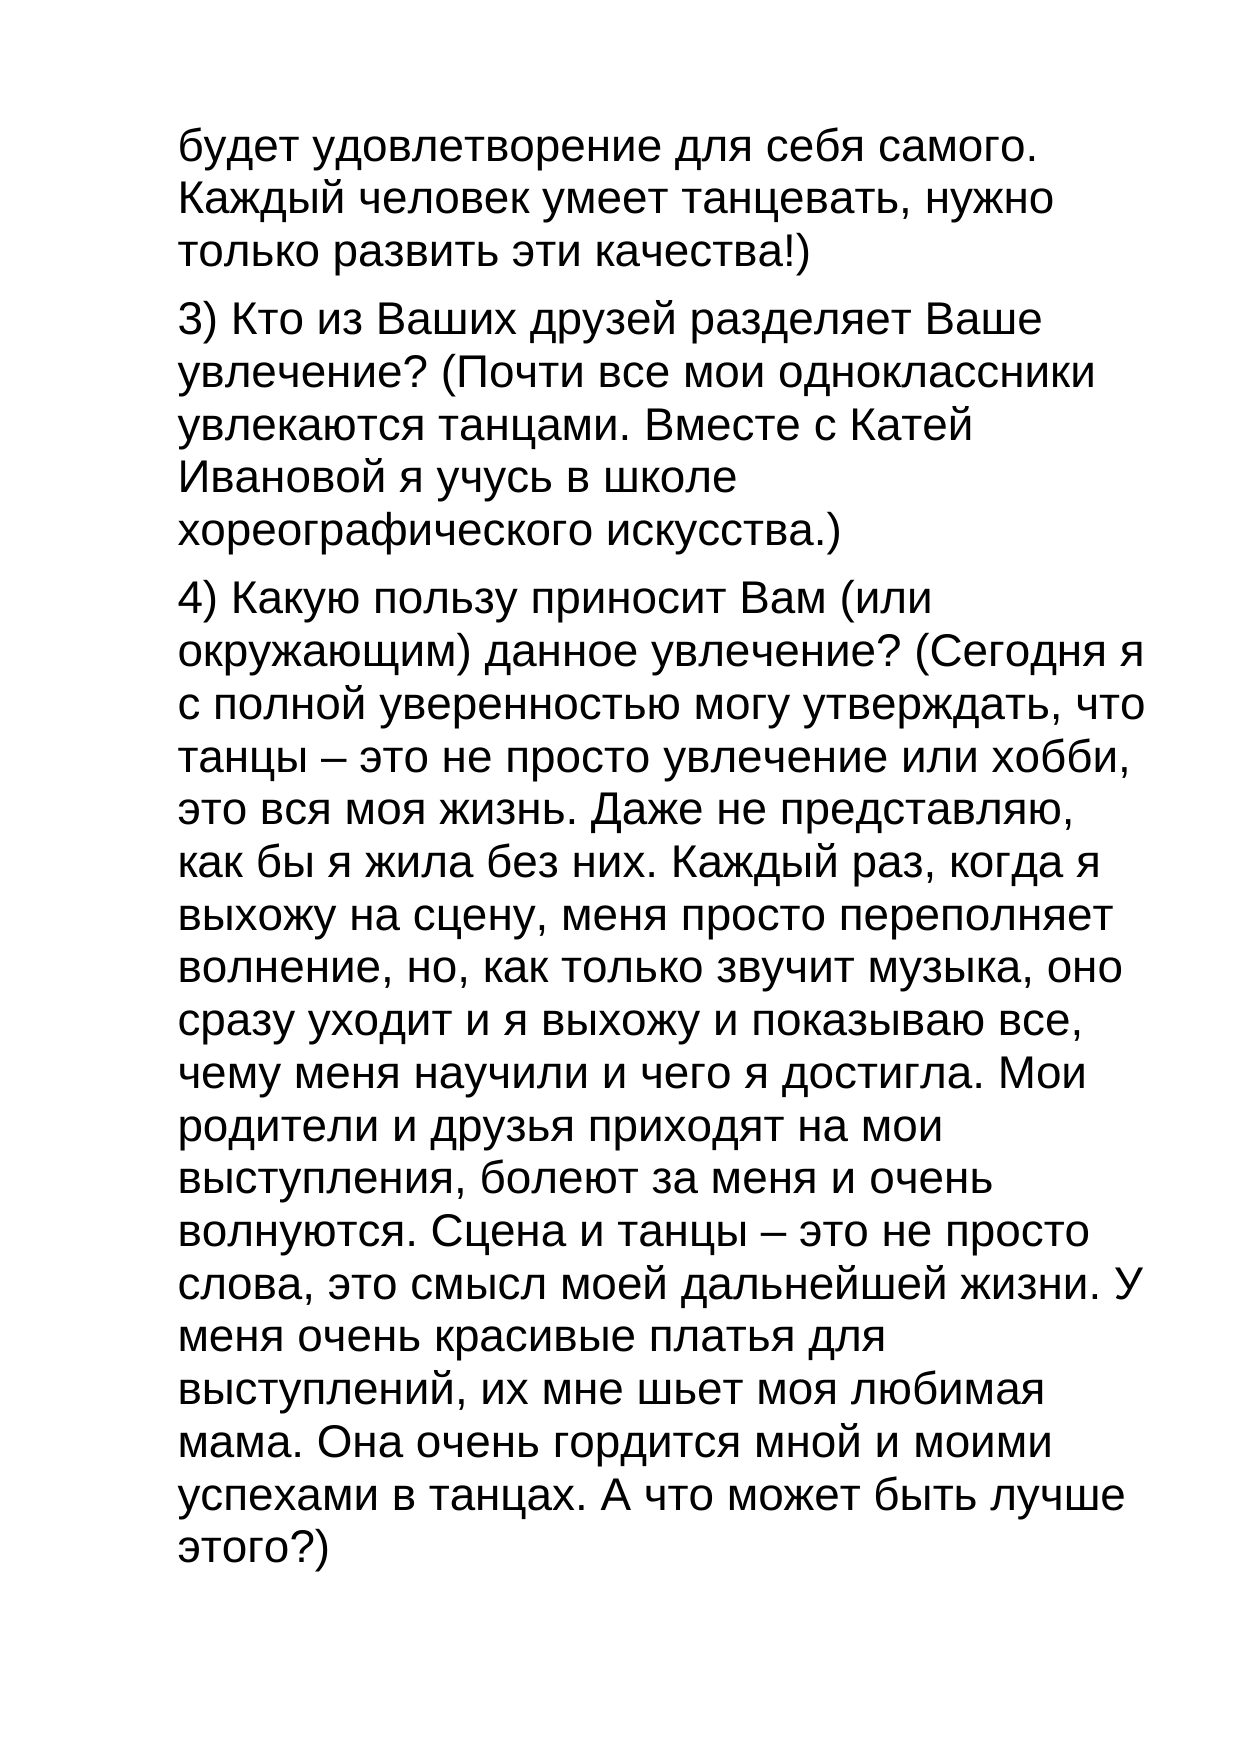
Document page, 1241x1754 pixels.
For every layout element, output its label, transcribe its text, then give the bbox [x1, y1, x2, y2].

text 4) Какую пользу приносит Вам (или окружающим) данное увлечение? (Сегодня я с полной уверенностью могу утверждать, что танцы – это не просто увлечение или хобби, это вся моя жизнь. Даже не представляю, как бы я жила без них. Каждый раз, когда я выхожу на сцену, меня просто переполняет волнение, но, как только звучит музыка, оно сразу уходит и я выхожу и показываю все, чему меня научили и чего я достигла. Мои родители и друзья приходят на мои выступления, болеют за меня и очень волнуются. Сцена и танцы – это не просто слова, это смысл моей дальнейшей жизни. У меня очень красивые платья для выступлений, их мне шьет моя любимая мама. Она очень гордится мной и моими успехами в танцах. А что может быть лучше этого?) [177, 571, 1152, 1572]
text 3) Кто из Ваших друзей разделяет Ваше увлечение? (Почти все мои одноклассники увлекаются танцами. Вместе с Катей Ивановой я учусь в школе хореографического искусства.) [177, 292, 1152, 555]
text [177, 118, 1152, 276]
